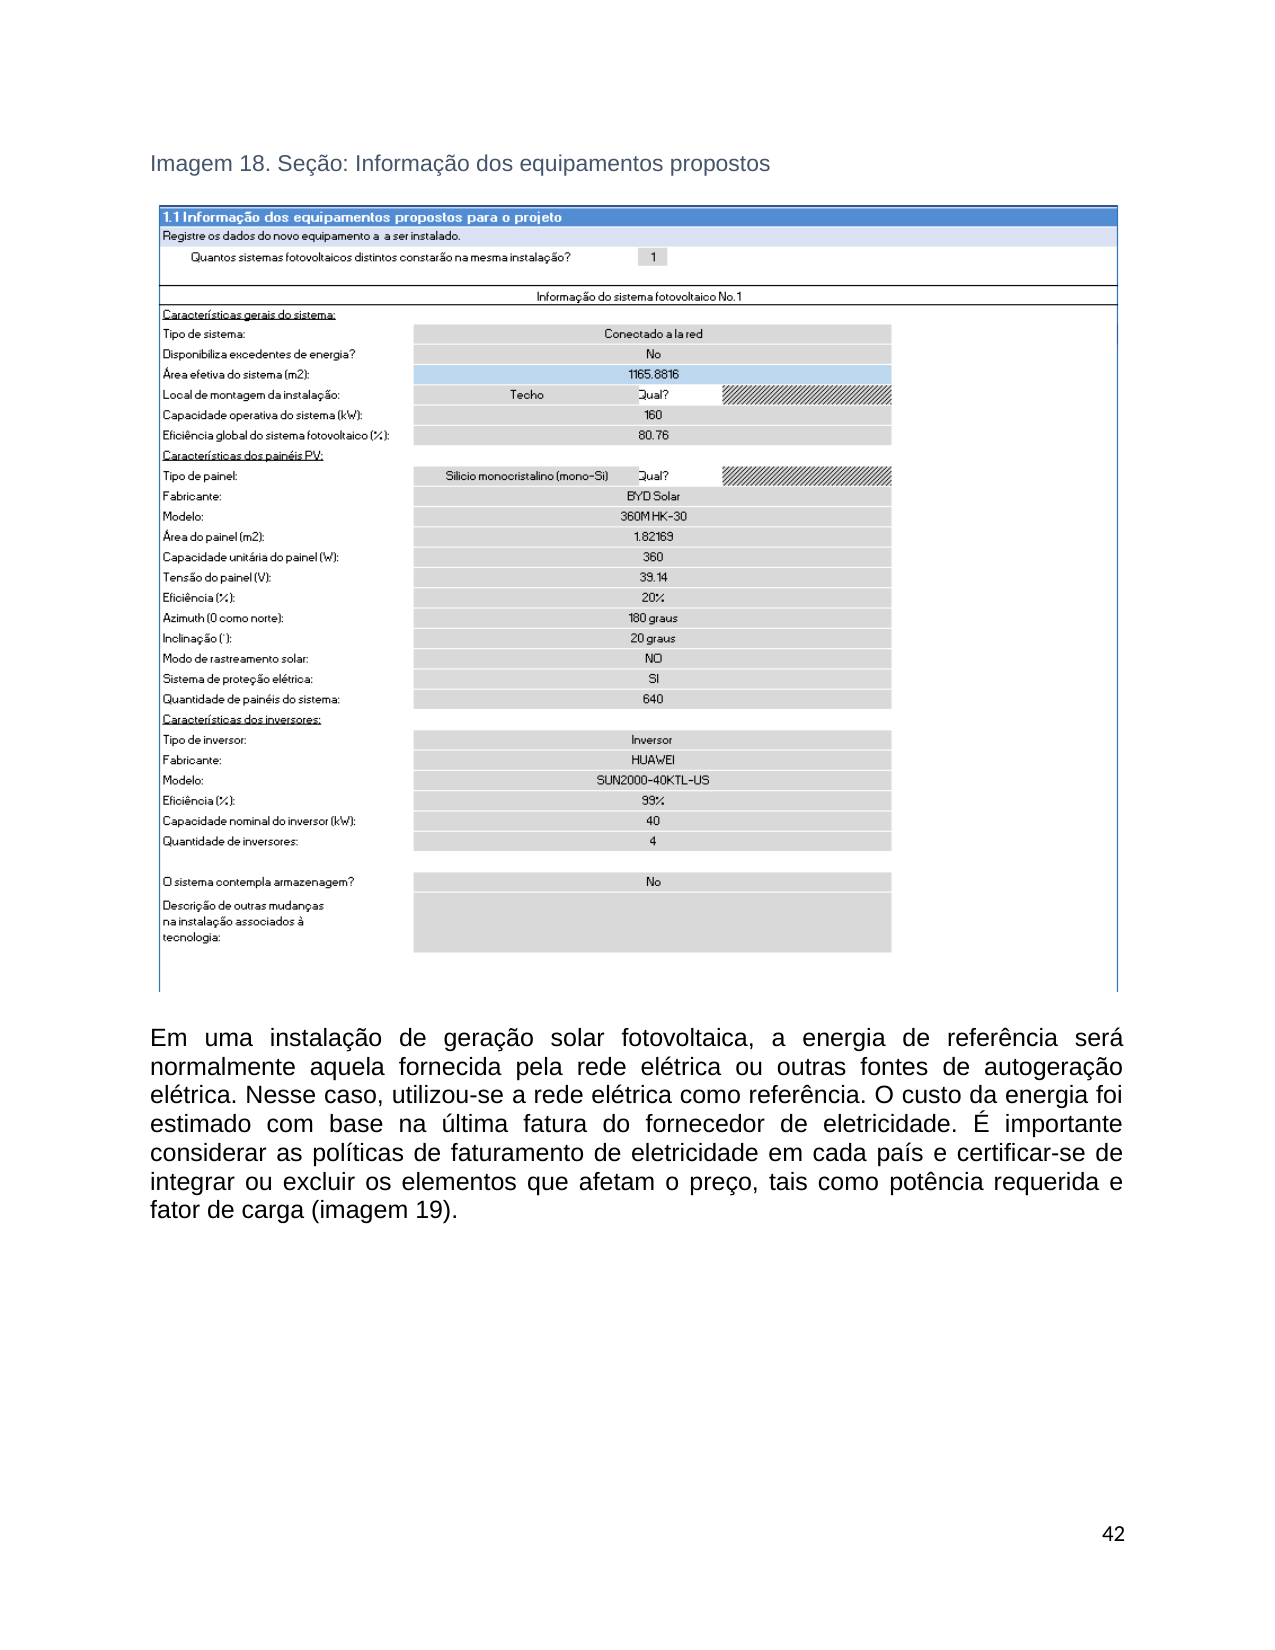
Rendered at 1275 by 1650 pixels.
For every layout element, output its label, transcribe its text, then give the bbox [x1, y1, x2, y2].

text Imagem 18. Seção: Informação dos equipamentos propostos [150, 150, 1125, 176]
text Em uma instalação de geração solar fotovoltaica, a energia de referência será normalmente aquela fornecida pela rede elétrica ou outras fontes de autogeração elétrica. Nesse caso, utilizou-se a rede elétrica como referência. O custo da energia foi estimado com base na última fatura do fornecedor de eletricidade. É importante considerar as políticas de faturamento de eletricidade em cada país e certificar-se de integrar ou excluir os elementos que afetam o preço, tais como potência requerida e fator de carga (imagem 19). [150, 1023, 1125, 1224]
picture [150, 205, 1125, 992]
